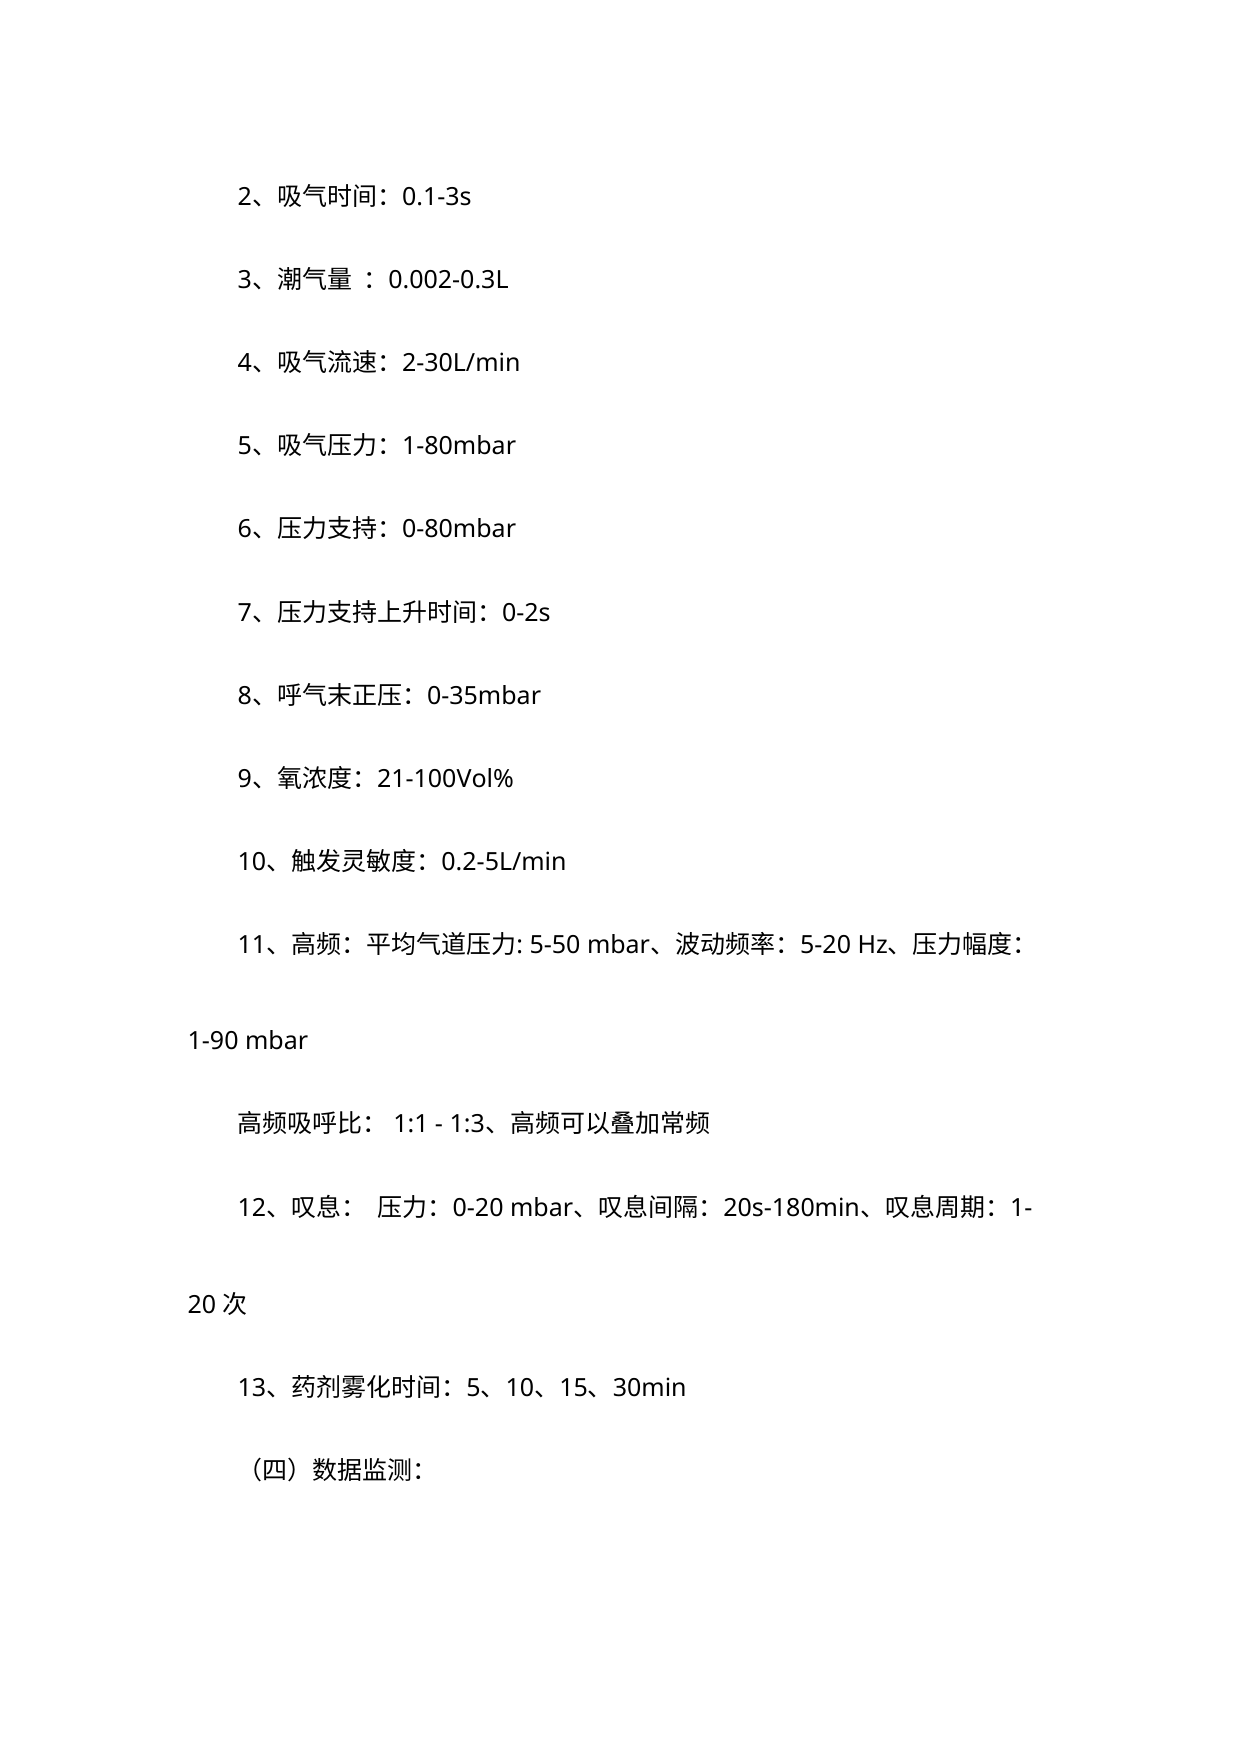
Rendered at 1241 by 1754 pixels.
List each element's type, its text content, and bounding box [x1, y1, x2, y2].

text 8、呼气末正压：0-35mbar [187, 661, 1053, 726]
text 5、吸气压力：1-80mbar [187, 411, 1053, 476]
text 4、吸气流速：2-30L/min [187, 328, 1053, 393]
text 9、氧浓度：21-100Vol% [187, 744, 1053, 809]
text 高频吸呼比： 1:1 - 1:3、高频可以叠加常频 [187, 1089, 1053, 1154]
text （四）数据监测： [187, 1436, 1053, 1501]
text 6、压力支持：0-80mbar [187, 494, 1053, 559]
text 11、高频：平均气道压力: 5-50 mbar、波动频率：5-20 Hz、压力幅度：1-90 mbar [187, 910, 1053, 1073]
text 2、吸气时间：0.1-3s [187, 162, 1053, 227]
text 3、潮气量 ：0.002-0.3L [187, 245, 1053, 310]
text 10、触发灵敏度：0.2-5L/min [187, 827, 1053, 892]
text 12、叹息： 压力：0-20 mbar、叹息间隔：20s-180min、叹息周期：1-20 次 [187, 1173, 1053, 1335]
text 13、药剂雾化时间：5、10、15、30min [187, 1353, 1053, 1418]
text 7、压力支持上升时间：0-2s [187, 578, 1053, 643]
